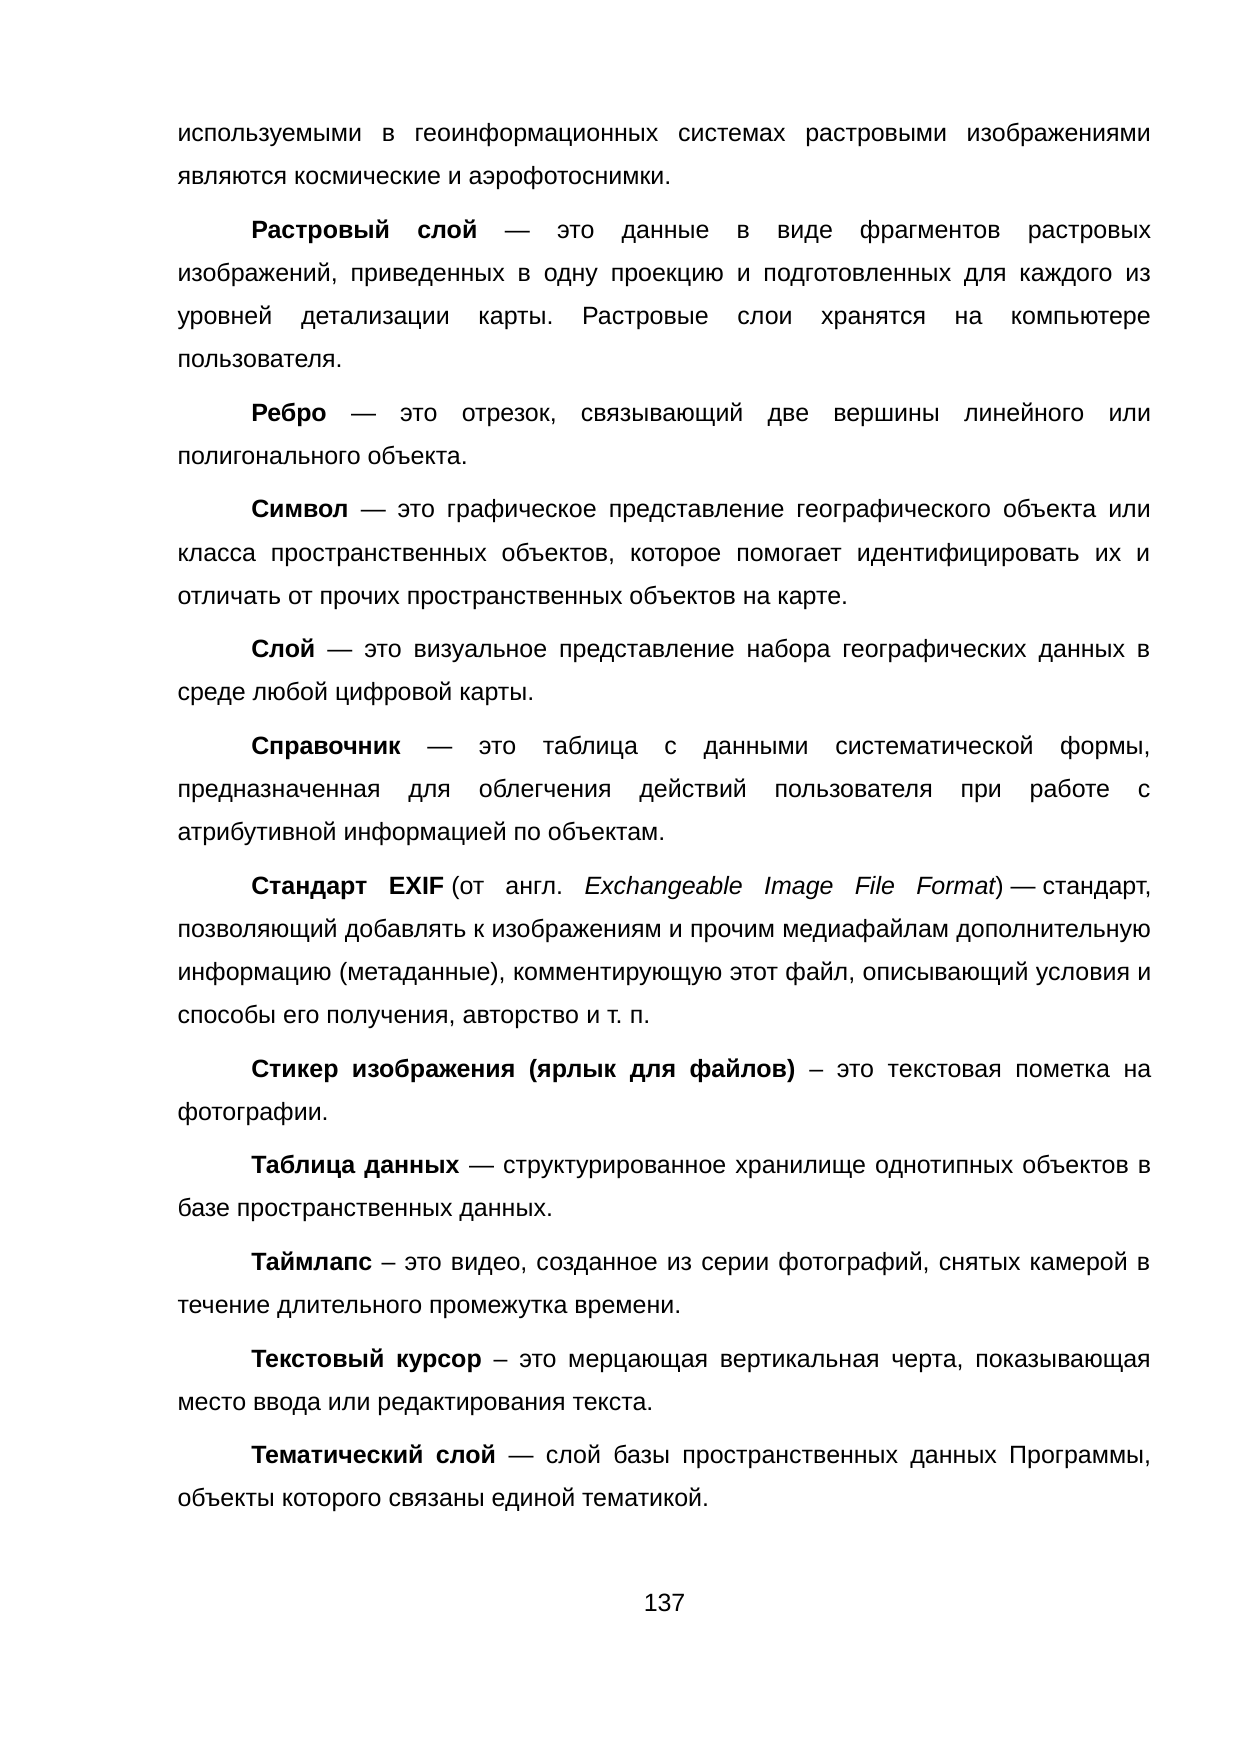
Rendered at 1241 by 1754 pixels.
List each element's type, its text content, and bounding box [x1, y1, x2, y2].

text Слой — это визуальное представление набора географических данных в среде любой цифровой карты. [177, 634, 1152, 706]
text Стандарт EXIF (от англ. Exchangeable Image File Format) — стандарт, позволяющий добавлять к изображениям и прочим медиафайлам дополнительную информацию (метаданные), комментирующую этот файл, описывающий условия и способы его получения, авторство и т. п. [177, 871, 1152, 1029]
text Справочник — это таблица с данными систематической формы, предназначенная для облегчения действий пользователя при работе с атрибутивной информацией по объектам. [177, 731, 1152, 846]
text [177, 118, 1152, 190]
text Текстовый курсор – это мерцающая вертикальная черта, показывающая место ввода или редактирования текста. [177, 1343, 1152, 1415]
text Символ — это графическое представление географического объекта или класса пространственных объектов, которое помогает идентифицировать их и отличать от прочих пространственных объектов на карте. [177, 494, 1152, 609]
text Стикер изображения (ярлык для файлов) – это текстовая пометка на фотографии. [177, 1053, 1152, 1125]
text Таблица данных — структурированное хранилище однотипных объектов в базе пространственных данных. [177, 1150, 1152, 1222]
text Таймлапс – это видео, созданное из серии фотографий, снятых камерой в течение длительного промежутка времени. [177, 1247, 1152, 1319]
text Тематический слой — слой базы пространственных данных Программы, объекты которого связаны единой тематикой. [177, 1440, 1152, 1512]
text Растровый слой — это данные в виде фрагментов растровых изображений, приведенных в одну проекцию и подготовленных для каждого из уровней детализации карты. Растровые слои хранятся на компьютере пользователя. [177, 215, 1152, 373]
text Ребро — это отрезок, связывающий две вершины линейного или полигонального объекта. [177, 398, 1152, 469]
